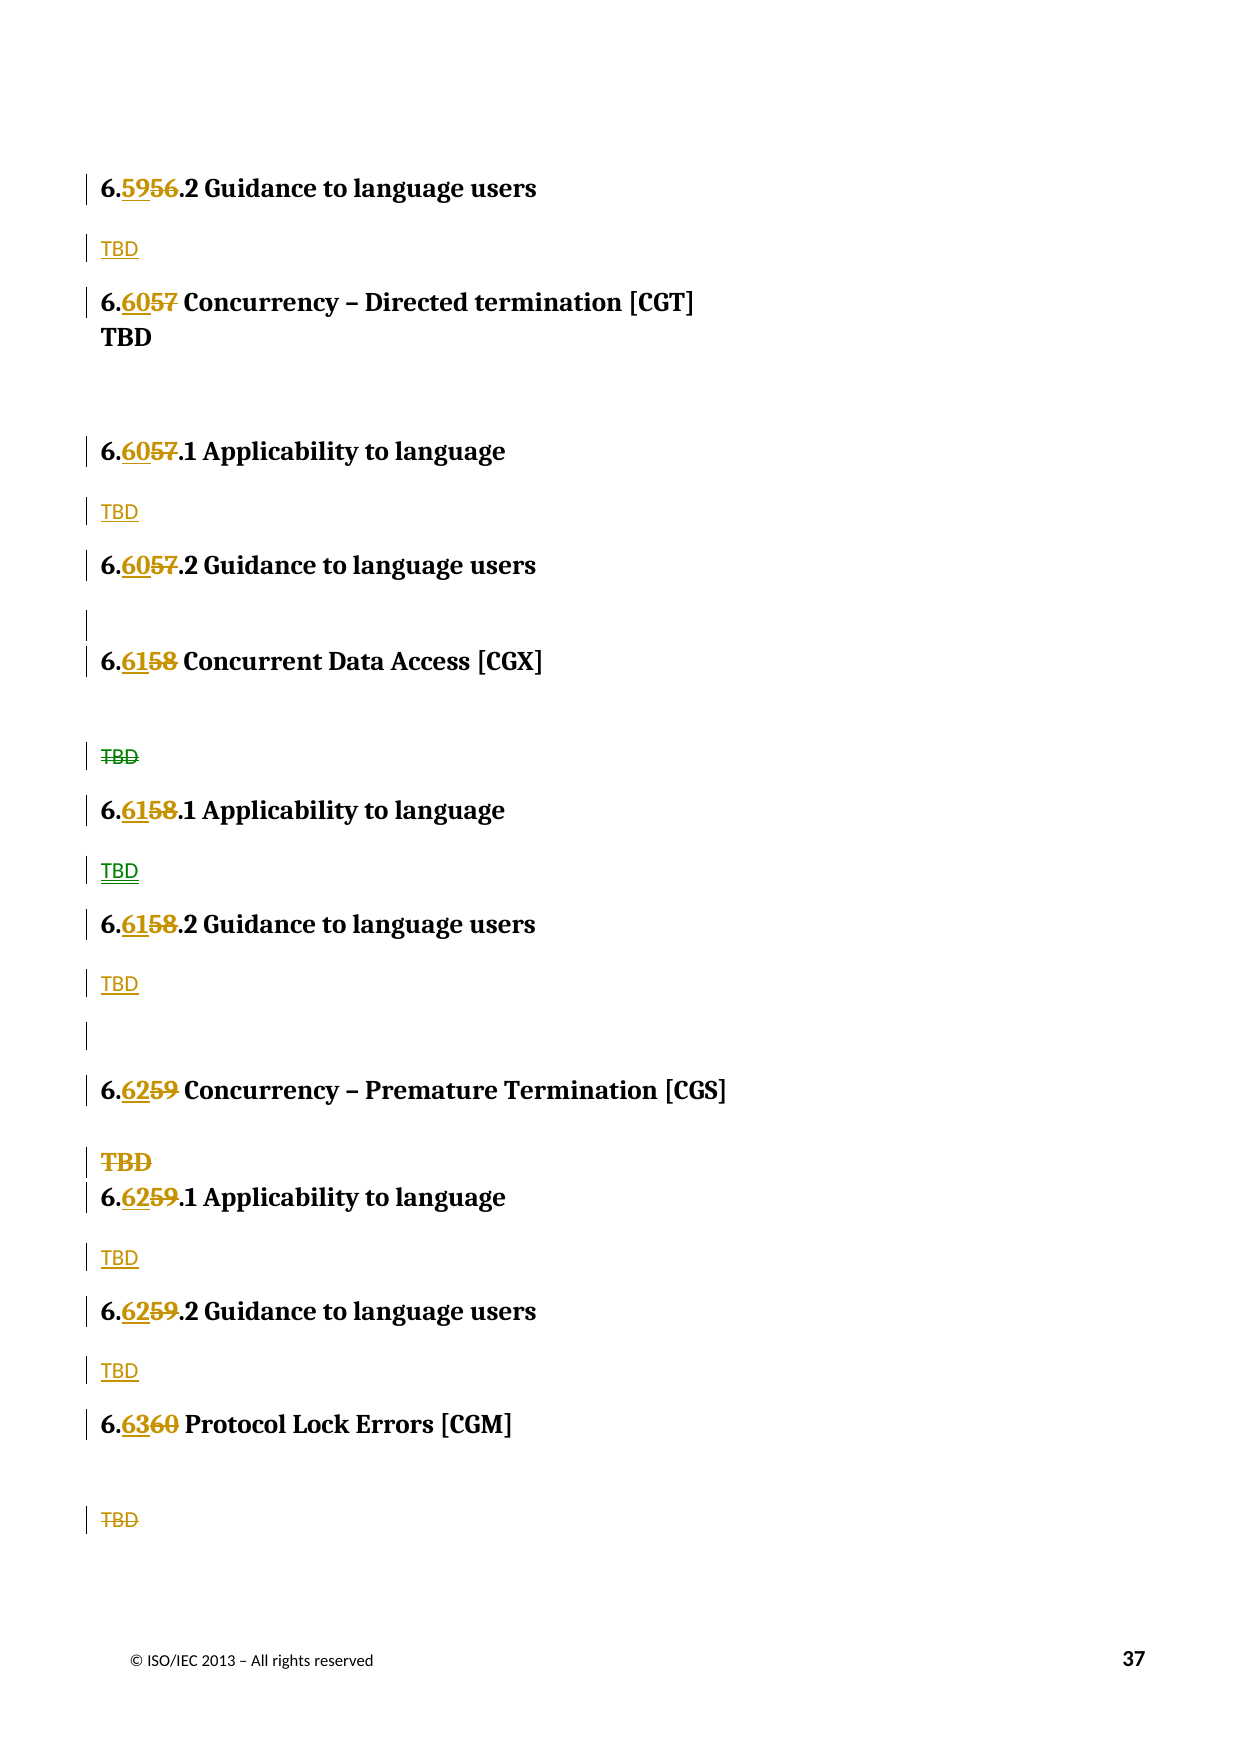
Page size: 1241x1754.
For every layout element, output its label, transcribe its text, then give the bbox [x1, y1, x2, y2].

subtitle 6..2 Guidance to language users [101, 1296, 1164, 1327]
subtitle 6..2 Guidance to language users [101, 173, 1164, 205]
subtitle 6. Concurrency – Directed termination [CGT] [101, 287, 1164, 318]
subtitle 6..2 Guidance to language users [101, 550, 1164, 581]
subtitle 6..1 Applicability to language [101, 436, 1164, 467]
subtitle TBD [101, 322, 1164, 353]
subtitle 6. Protocol Lock Errors [CGM] [101, 1409, 1164, 1440]
subtitle 6..2 Guidance to language users [101, 909, 1164, 940]
subtitle 6..1 Applicability to language [101, 1182, 1164, 1213]
subtitle 6. Concurrency – Premature Termination [CGS] [101, 1075, 1164, 1106]
subtitle 6. Concurrent Data Access [CGX] [101, 646, 1164, 677]
subtitle 6..1 Applicability to language [101, 795, 1164, 826]
